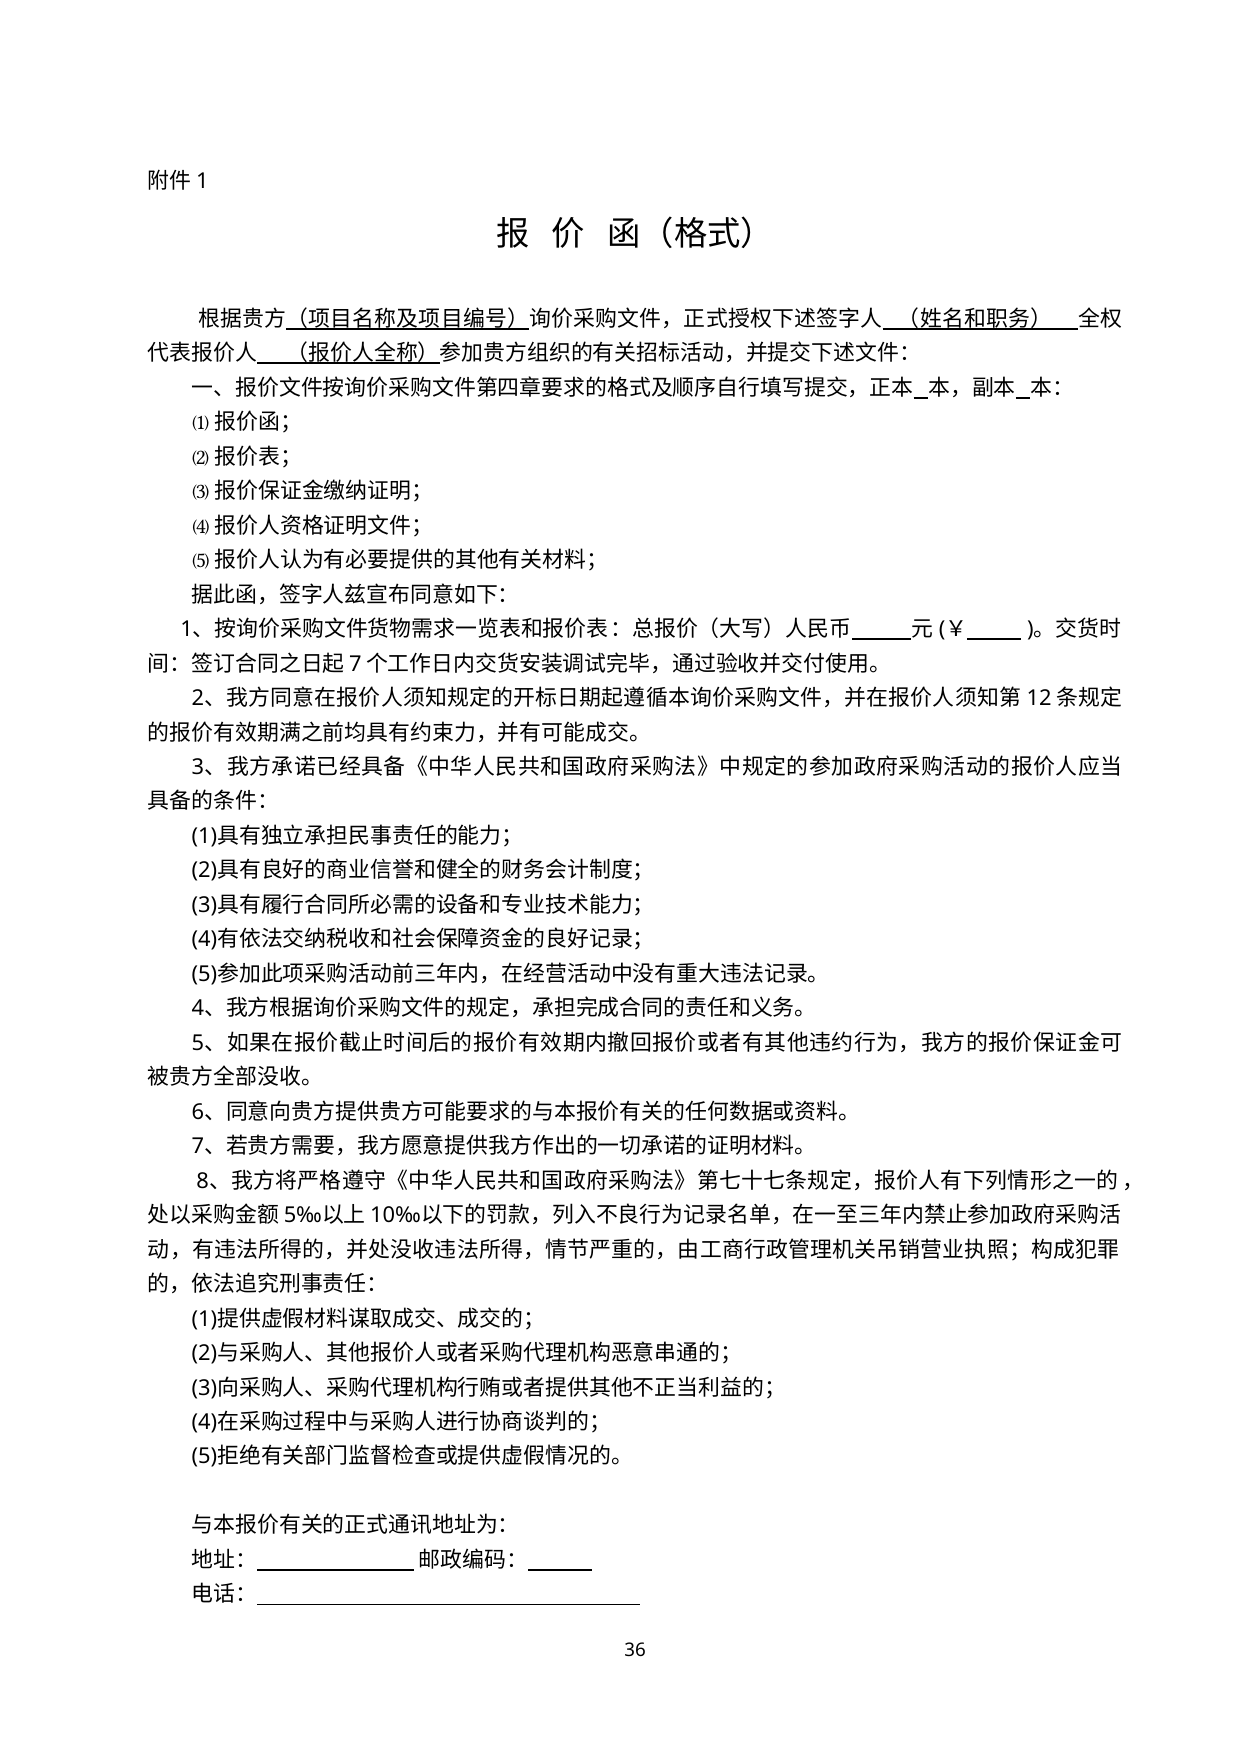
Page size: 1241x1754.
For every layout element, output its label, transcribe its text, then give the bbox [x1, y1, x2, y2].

text 7、若贵方需要，我方愿意提供我方作出的一切承诺的证明材料。 [148, 1127, 1122, 1161]
text (5)参加此项采购活动前三年内，在经营活动中没有重大违法记录。 [148, 954, 1122, 989]
text 3、我方承诺已经具备《中华人民共和国政府采购法》中规定的参加政府采购活动的报价人应当具备的条件： [148, 748, 1122, 817]
text (2)具有良好的商业信誉和健全的财务会计制度； [148, 851, 1122, 886]
text ⑴报价函； [148, 403, 1122, 437]
text 4、我方根据询价采购文件的规定，承担完成合同的责任和义务。 [148, 989, 1122, 1023]
text (2)与采购人、其他报价人或者采购代理机构恶意串通的； [148, 1334, 1122, 1368]
text 8、我方将严格遵守《中华人民共和国政府采购法》第七十七条规定，报价人有下列情形之一的，处以采购金额5‰以上10‰以下的罚款，列入不良行为记录名单，在一至三年内禁止参加政府采购活动，有违法所得的，并处没收违法所得，情节严重的，由工商行政管理机关吊销营业执照；构成犯罪的，依法追究刑事责任： [148, 1161, 1122, 1299]
text 5、如果在报价截止时间后的报价有效期内撤回报价或者有其他违约行为，我方的报价保证金可被贵方全部没收。 [148, 1023, 1122, 1092]
text (1)提供虚假材料谋取成交、成交的； [148, 1299, 1122, 1334]
text 2、我方同意在报价人须知规定的开标日期起遵循本询价采购文件，并在报价人须知第12条规定的报价有效期满之前均具有约束力，并有可能成交。 [148, 679, 1122, 748]
text ⑵报价表； [148, 437, 1122, 472]
text ⑶报价保证金缴纳证明； [148, 472, 1122, 506]
text ⑷报价人资格证明文件； [148, 506, 1122, 541]
text (4)有依法交纳税收和社会保障资金的良好记录； [148, 920, 1122, 954]
text 电话： [148, 1575, 1122, 1609]
text (5)拒绝有关部门监督检查或提供虚假情况的。 [148, 1437, 1122, 1472]
text 地址： 邮政编码： [148, 1541, 1122, 1575]
text 据此函，签字人兹宣布同意如下： [148, 575, 1122, 610]
text 与本报价有关的正式通讯地址为： [148, 1506, 1122, 1541]
text (3)具有履行合同所必需的设备和专业技术能力； [148, 886, 1122, 920]
text 一、报价文件按询价采购文件第四章要求的格式及顺序自行填写提交，正本 本，副本 本： [148, 368, 1122, 403]
text (3)向采购人、采购代理机构行贿或者提供其他不正当利益的； [148, 1368, 1122, 1403]
text 6、同意向贵方提供贵方可能要求的与本报价有关的任何数据或资料。 [148, 1092, 1122, 1127]
text ⑸报价人认为有必要提供的其他有关材料； [148, 541, 1122, 575]
text (4)在采购过程中与采购人进行协商谈判的； [148, 1403, 1122, 1437]
text (1)具有独立承担民事责任的能力； [148, 817, 1122, 851]
text 附件1 [148, 161, 1122, 196]
text 根据贵方（项目名称及项目编号）询价采购文件，正式授权下述签字人 （姓名和职务） 全权代表报价人 （报价人全称）参加贵方组织的有关招标活动，并提交下述文件： [148, 299, 1122, 368]
text 1、按询价采购文件货物需求一览表和报价表：总报价（大写）人民币 元 (￥ )。交货时间：签订合同之日起7个工作日内交货安装调试完毕，通过验收并交付使用。 [148, 610, 1122, 679]
text 报 价 函（格式） [148, 196, 1122, 265]
